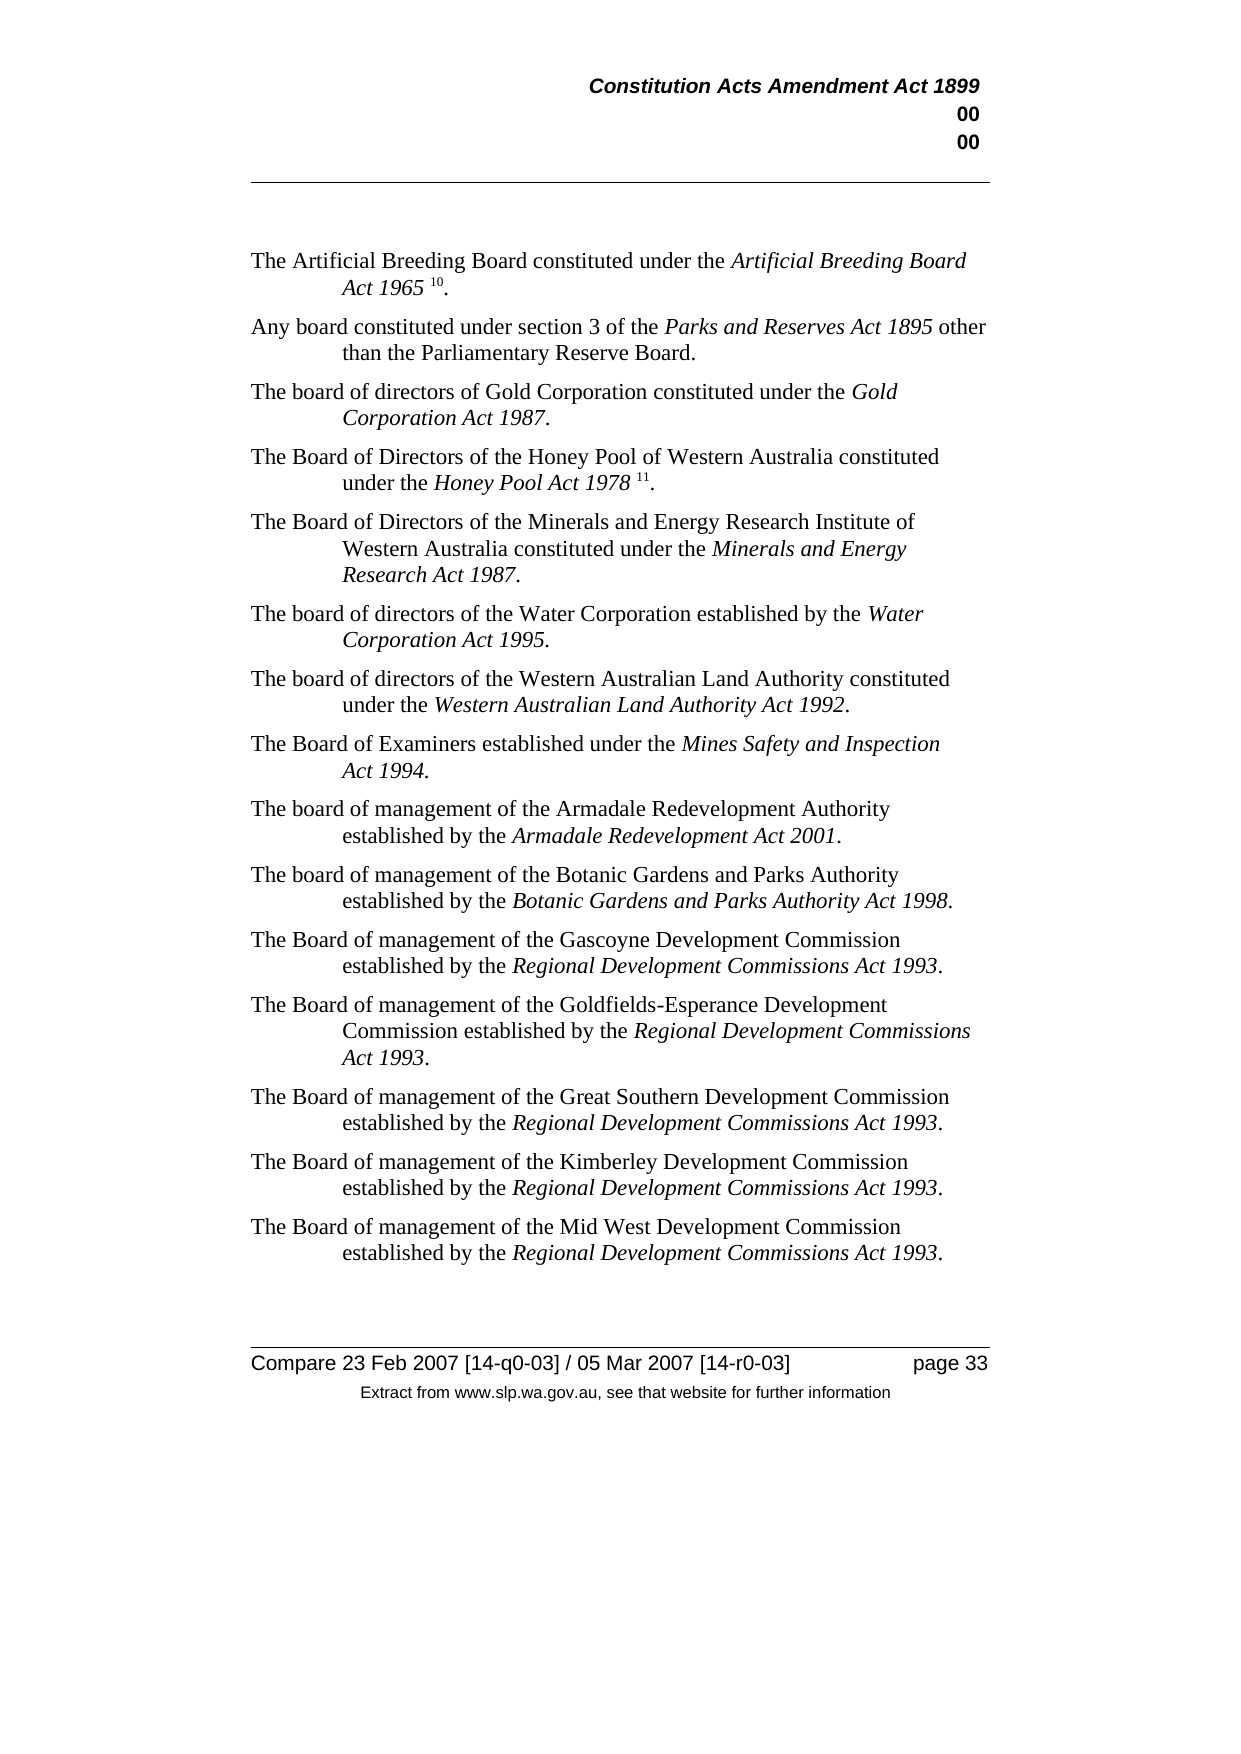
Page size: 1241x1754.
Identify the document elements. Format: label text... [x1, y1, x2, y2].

text The board of management of the Botanic Gardens and Parks Authority established by the Botanic Gardens and Parks Authority Act 1998. [251, 861, 990, 913]
text Any board constituted under section 3 of the Parks and Reserves Act 1895 other than the Parliamentary Reserve Board. [251, 313, 990, 365]
text The board of directors of Gold Corporation constituted under the Gold Corporation Act 1987. [251, 378, 990, 431]
text The Board of management of the Gascoyne Development Commission established by the Regional Development Commissions Act 1993. [251, 926, 990, 979]
text The Board of management of the Goldfields-Esperance Development Commission established by the Regional Development Commissions Act 1993. [251, 991, 990, 1070]
text The board of management of the Armadale Redevelopment Authority established by the Armadale Redevelopment Act 2001. [251, 796, 990, 848]
text The Board of management of the Kimberley Development Commission established by the Regional Development Commissions Act 1993. [251, 1148, 990, 1201]
text The Board of Directors of the Honey Pool of Western Australia constituted under the Honey Pool Act 1978 11. [251, 443, 990, 496]
text The board of directors of the Western Australian Land Authority constituted under the Western Australian Land Authority Act 1992. [251, 665, 990, 718]
text The Board of management of the Great Southern Development Commission established by the Regional Development Commissions Act 1993. [251, 1083, 990, 1135]
text The Artificial Breeding Board constituted under the Artificial Breeding Board Act 1965 10. [251, 247, 990, 300]
text The Board of management of the Mid West Development Commission established by the Regional Development Commissions Act 1993. [251, 1213, 990, 1266]
text The Board of Directors of the Minerals and Energy Research Institute of Western Australia constituted under the Minerals and Energy Research Act 1987. [251, 508, 990, 587]
text The Board of Examiners established under the Mines Safety and Inspection Act 1994. [251, 730, 990, 783]
text The board of directors of the Water Corporation established by the Water Corporation Act 1995. [251, 600, 990, 653]
